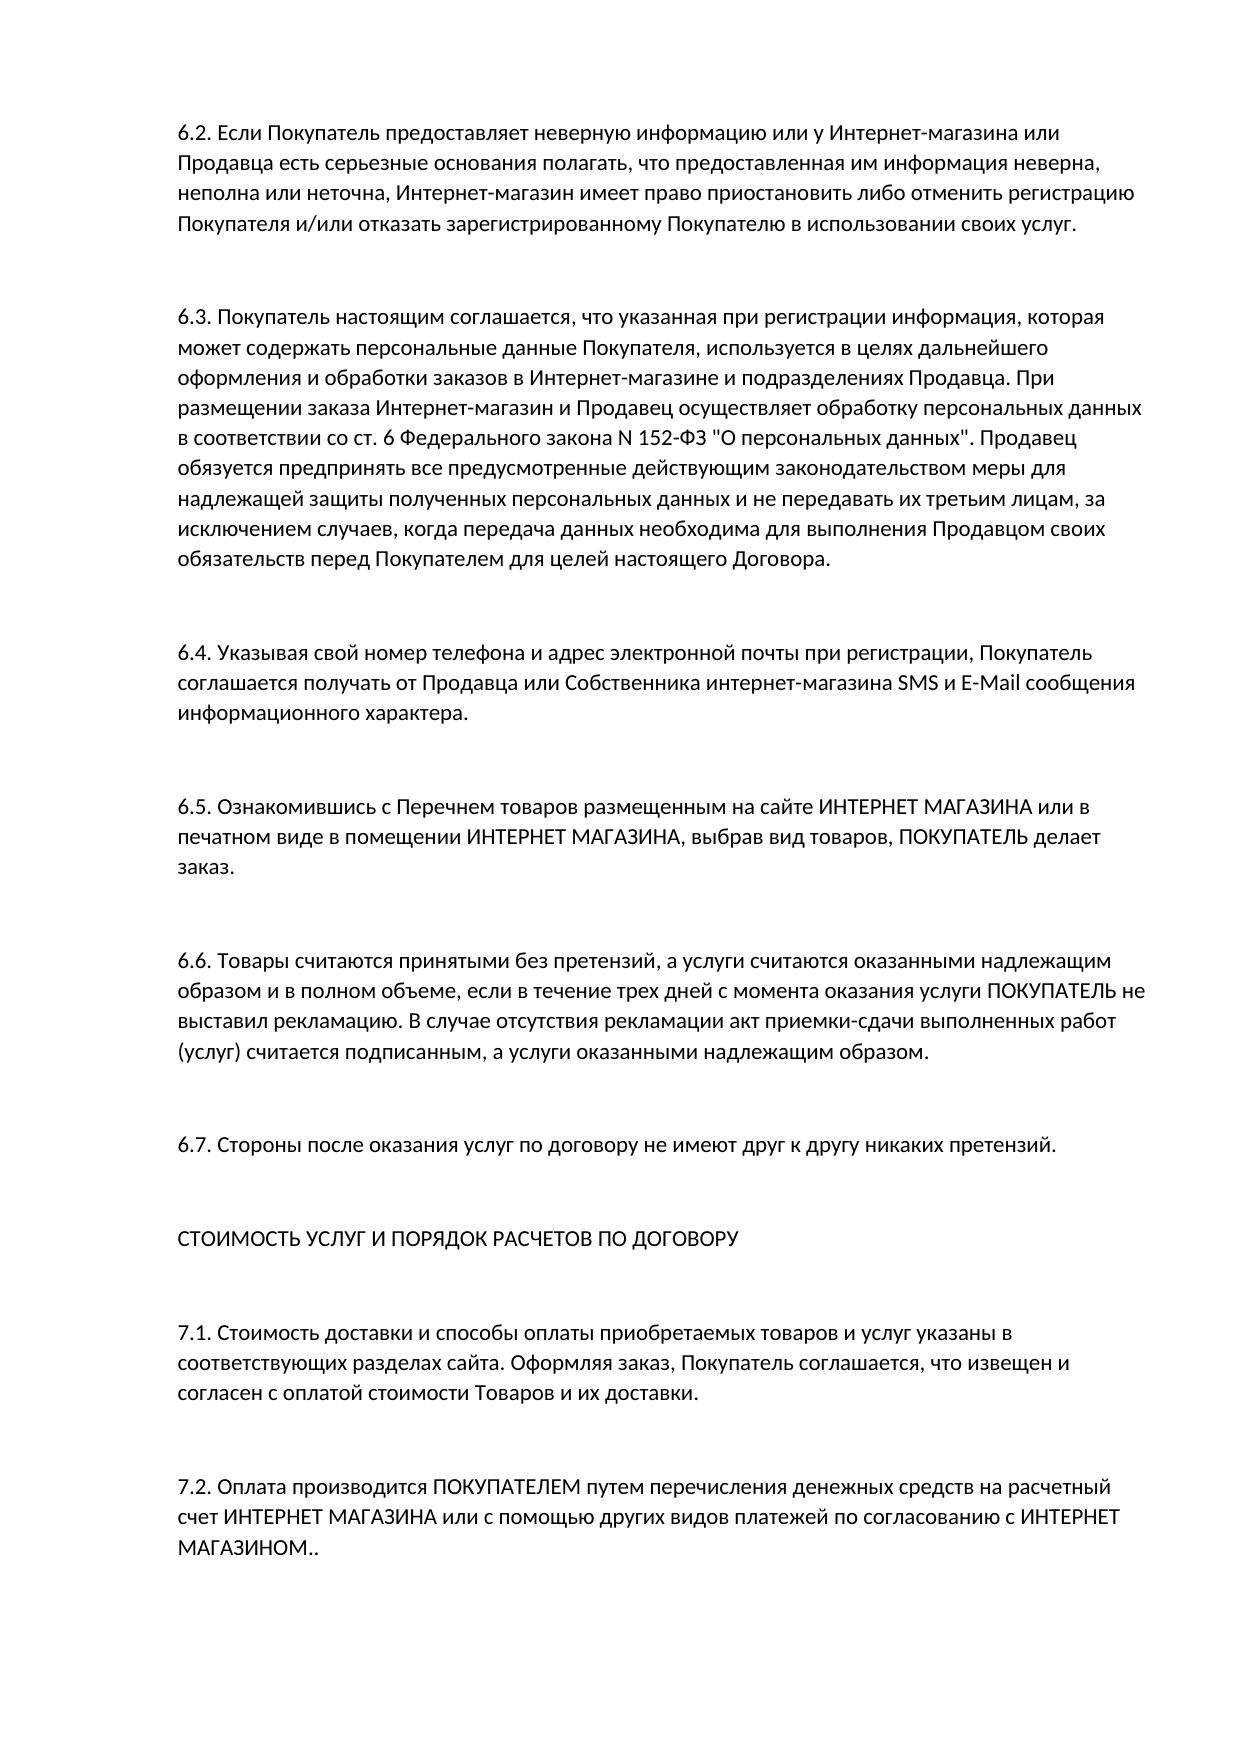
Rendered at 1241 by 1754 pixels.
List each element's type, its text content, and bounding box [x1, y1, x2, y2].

text 6.2. Если Покупатель предоставляет неверную информацию или у Интернет-магазина или Продавца есть серьезные основания полагать, что предоставленная им информация неверна, неполна или неточна, Интернет-магазин имеет право приостановить либо отменить регистрацию Покупателя и/или отказать зарегистрированному Покупателю в использовании своих услуг. [177, 118, 1152, 237]
text 7.1. Стоимость доставки и способы оплаты приобретаемых товаров и услуг указаны в соответствующих разделах сайта. Оформляя заказ, Покупатель соглашается, что извещен и согласен с оплатой стоимости Товаров и их доставки. [177, 1318, 1152, 1407]
text 6.3. Покупатель настоящим соглашается, что указанная при регистрации информация, которая может содержать персональные данные Покупателя, используется в целях дальнейшего оформления и обработки заказов в Интернет-магазине и подразделениях Продавца. При размещении заказа Интернет-магазин и Продавец осуществляет обработку персональных данных в соответствии со ст. 6 Федерального закона N 152-ФЗ "О персональных данных". Продавец обязуется предпринять все предусмотренные действующим законодательством меры для надлежащей защиты полученных персональных данных и не передавать их третьим лицам, за исключением случаев, когда передача данных необходима для выполнения Продавцом своих обязательств перед Покупателем для целей настоящего Договора. [177, 302, 1152, 572]
text СТОИМОСТЬ УСЛУГ И ПОРЯДОК РАСЧЕТОВ ПО ДОГОВОРУ [177, 1224, 1152, 1252]
text 7.2. Оплата производится ПОКУПАТЕЛЕМ путем перечисления денежных средств на расчетный счет ИНТЕРНЕТ МАГАЗИНА или с помощью других видов платежей по согласованию с ИНТЕРНЕТ МАГАЗИНОМ.. [177, 1472, 1152, 1561]
text 6.6. Товары считаются принятыми без претензий, а услуги считаются оказанными надлежащим образом и в полном объеме, если в течение трех дней с момента оказания услуги ПОКУПАТЕЛЬ не выставил рекламацию. В случае отсутствия рекламации акт приемки-сдачи выполненных работ (услуг) считается подписанным, а услуги оказанными надлежащим образом. [177, 946, 1152, 1065]
text 6.7. Стороны после оказания услуг по договору не имеют друг к другу никаких претензий. [177, 1131, 1152, 1159]
text 6.5. Ознакомившись с Перечнем товаров размещенным на сайте ИНТЕРНЕТ МАГАЗИНА или в печатном виде в помещении ИНТЕРНЕТ МАГАЗИНА, выбрав вид товаров, ПОКУПАТЕЛЬ делает заказ. [177, 792, 1152, 881]
text 6.4. Указывая свой номер телефона и адрес электронной почты при регистрации, Покупатель соглашается получать от Продавца или Собственника интернет-магазина SMS и E-Mail сообщения информационного характера. [177, 638, 1152, 726]
